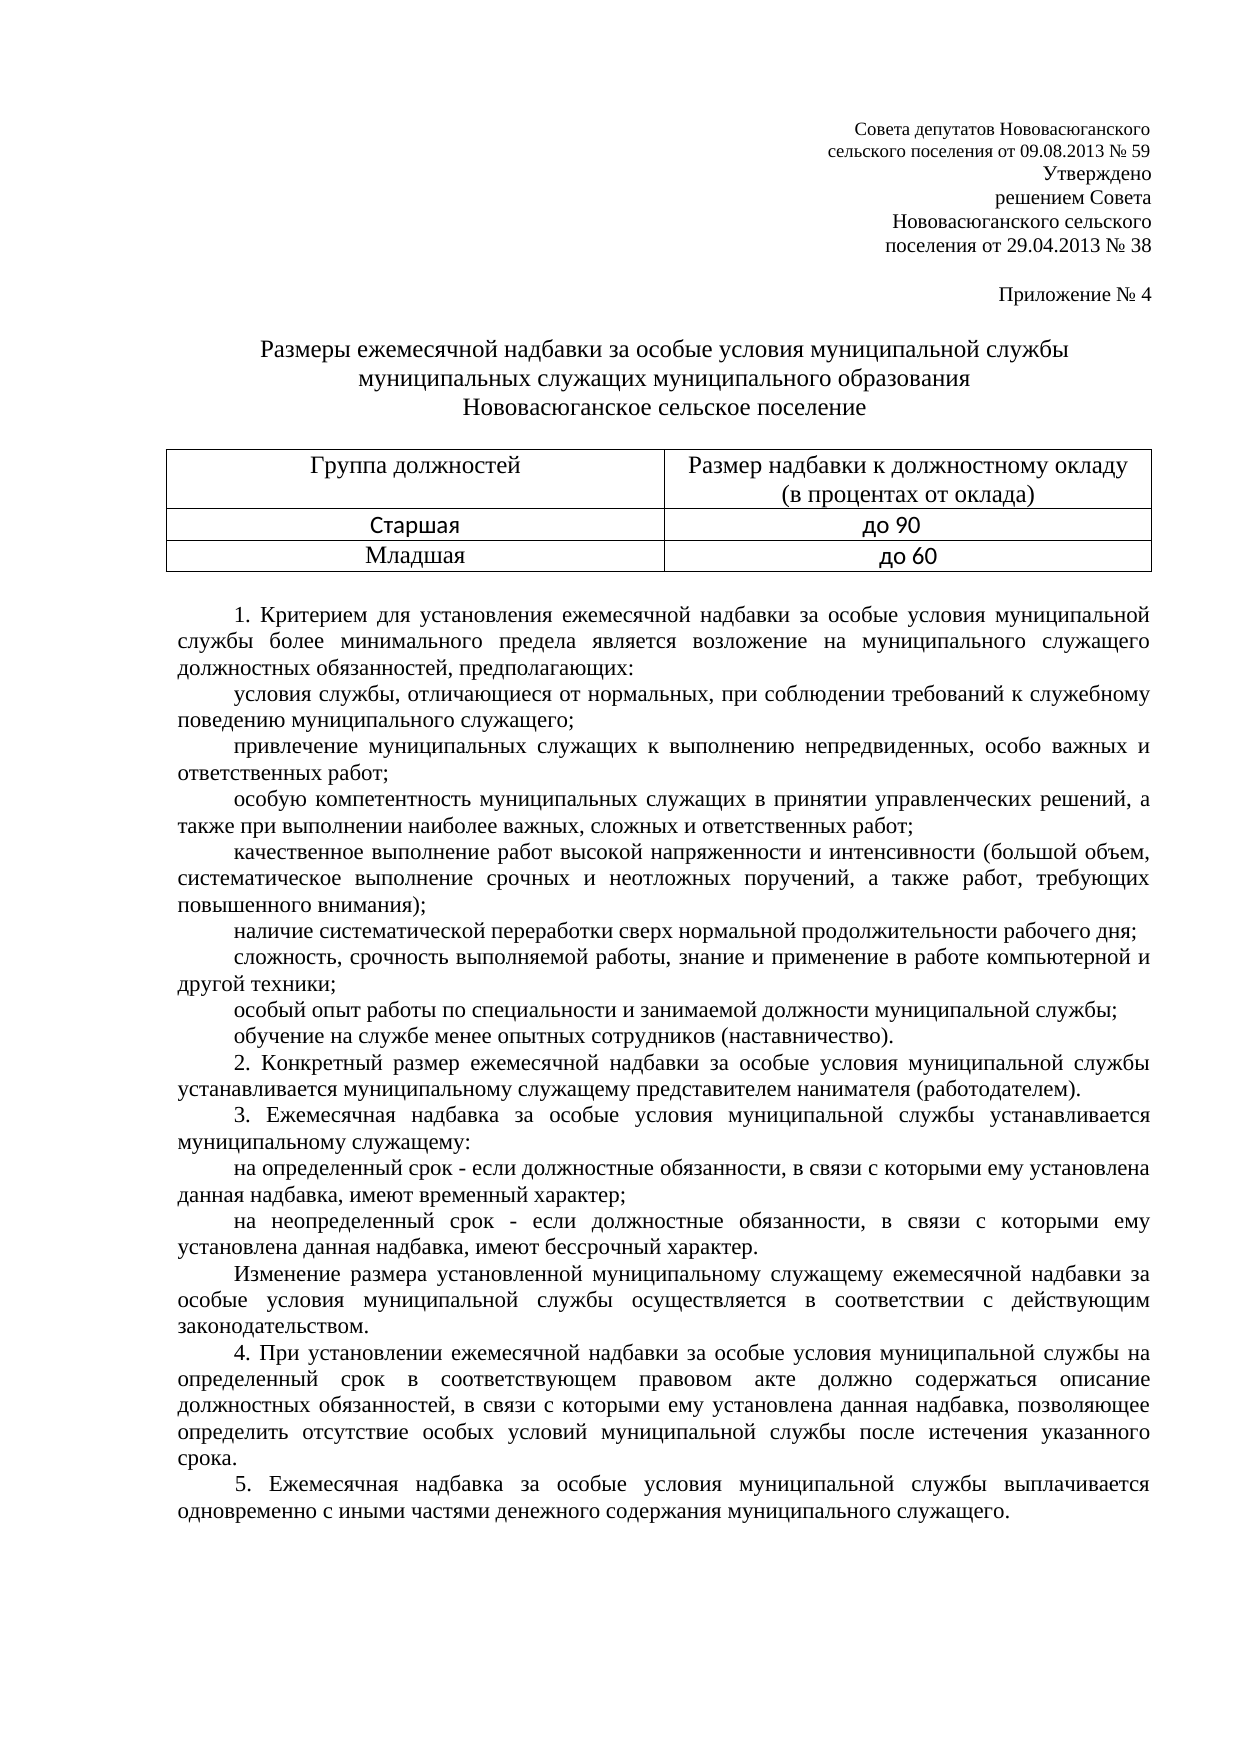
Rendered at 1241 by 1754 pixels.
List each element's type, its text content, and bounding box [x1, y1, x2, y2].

text наличие систематической переработки сверх нормальной продолжительности рабочего дня; [177, 917, 1152, 943]
title Утверждено [177, 161, 1152, 185]
text обучение на службе менее опытных сотрудников (наставничество). [177, 1022, 1152, 1049]
table_cell Старшая [167, 509, 664, 539]
text сложность, срочность выполняемой работы, знание и применение в работе компьютерной и другой техники; [177, 943, 1152, 996]
text Размеры ежемесячной надбавки за особые условия муниципальной службы муниципальных служащих муниципального образования [177, 334, 1152, 392]
text на определенный срок - если должностные обязанности, в связи с которыми ему установлена данная надбавка, имеют временный характер; [177, 1154, 1152, 1207]
text привлечение муниципальных служащих к выполнению непредвиденных, особо важных и ответственных работ; [177, 733, 1152, 785]
title сельского поселения от 09.08.2013 № 59 [177, 140, 1152, 161]
text 1. Критерием для установления ежемесячной надбавки за особые условия муниципальной службы более минимального предела является возложение на муниципального служащего должностных обязанностей, предполагающих: [177, 601, 1152, 680]
table_header Группа должностей [167, 450, 664, 508]
text на неопределенный срок - если должностные обязанности, в связи с которыми ему установлена данная надбавка, имеют бессрочный характер. [177, 1207, 1152, 1260]
table_header Размер надбавки к должностному окладу (в процентах от оклада) [665, 450, 1151, 508]
text 3. Ежемесячная надбавка за особые условия муниципальной службы устанавливается муниципальному служащему: [177, 1102, 1152, 1154]
text 2. Конкретный размер ежемесячной надбавки за особые условия муниципальной службы устанавливается муниципальному служащему представителем нанимателя (работодателем). [177, 1049, 1152, 1102]
table_cell до 60 [665, 541, 1151, 571]
table_cell Младшая [167, 541, 664, 571]
text условия службы, отличающиеся от нормальных, при соблюдении требований к служебному поведению муниципального служащего; [177, 680, 1152, 733]
title Совета депутатов Нововасюганского [177, 118, 1152, 140]
text Изменение размера установленной муниципальному служащему ежемесячной надбавки за особые условия муниципальной службы осуществляется в соответствии с действующим законодательством. [177, 1260, 1152, 1339]
title Приложение № 4 [177, 282, 1152, 306]
text 4. При установлении ежемесячной надбавки за особые условия муниципальной службы на определенный срок в соответствующем правовом акте должно содержаться описание должностных обязанностей, в связи с которыми ему установлена данная надбавка, позволяющее определить отсутствие особых условий муниципальной службы после истечения указанного срока. [177, 1339, 1152, 1471]
table_cell до 90 [665, 509, 1151, 539]
text Нововасюганское сельское поселение [177, 392, 1152, 421]
text особую компетентность муниципальных служащих в принятии управленческих решений, а также при выполнении наиболее важных, сложных и ответственных работ; [177, 785, 1152, 838]
text качественное выполнение работ высокой напряженности и интенсивности (большой объем, систематическое выполнение срочных и неотложных поручений, а также работ, требующих повышенного внимания); [177, 838, 1152, 917]
text особый опыт работы по специальности и занимаемой должности муниципальной службы; [177, 996, 1152, 1022]
text 5. Ежемесячная надбавка за особые условия муниципальной службы выплачивается одновременно с иными частями денежного содержания муниципального служащего. [177, 1471, 1152, 1523]
text решением Совета Нововасюганского сельского поселения от 29.04.2013 № 38 [830, 185, 1152, 257]
